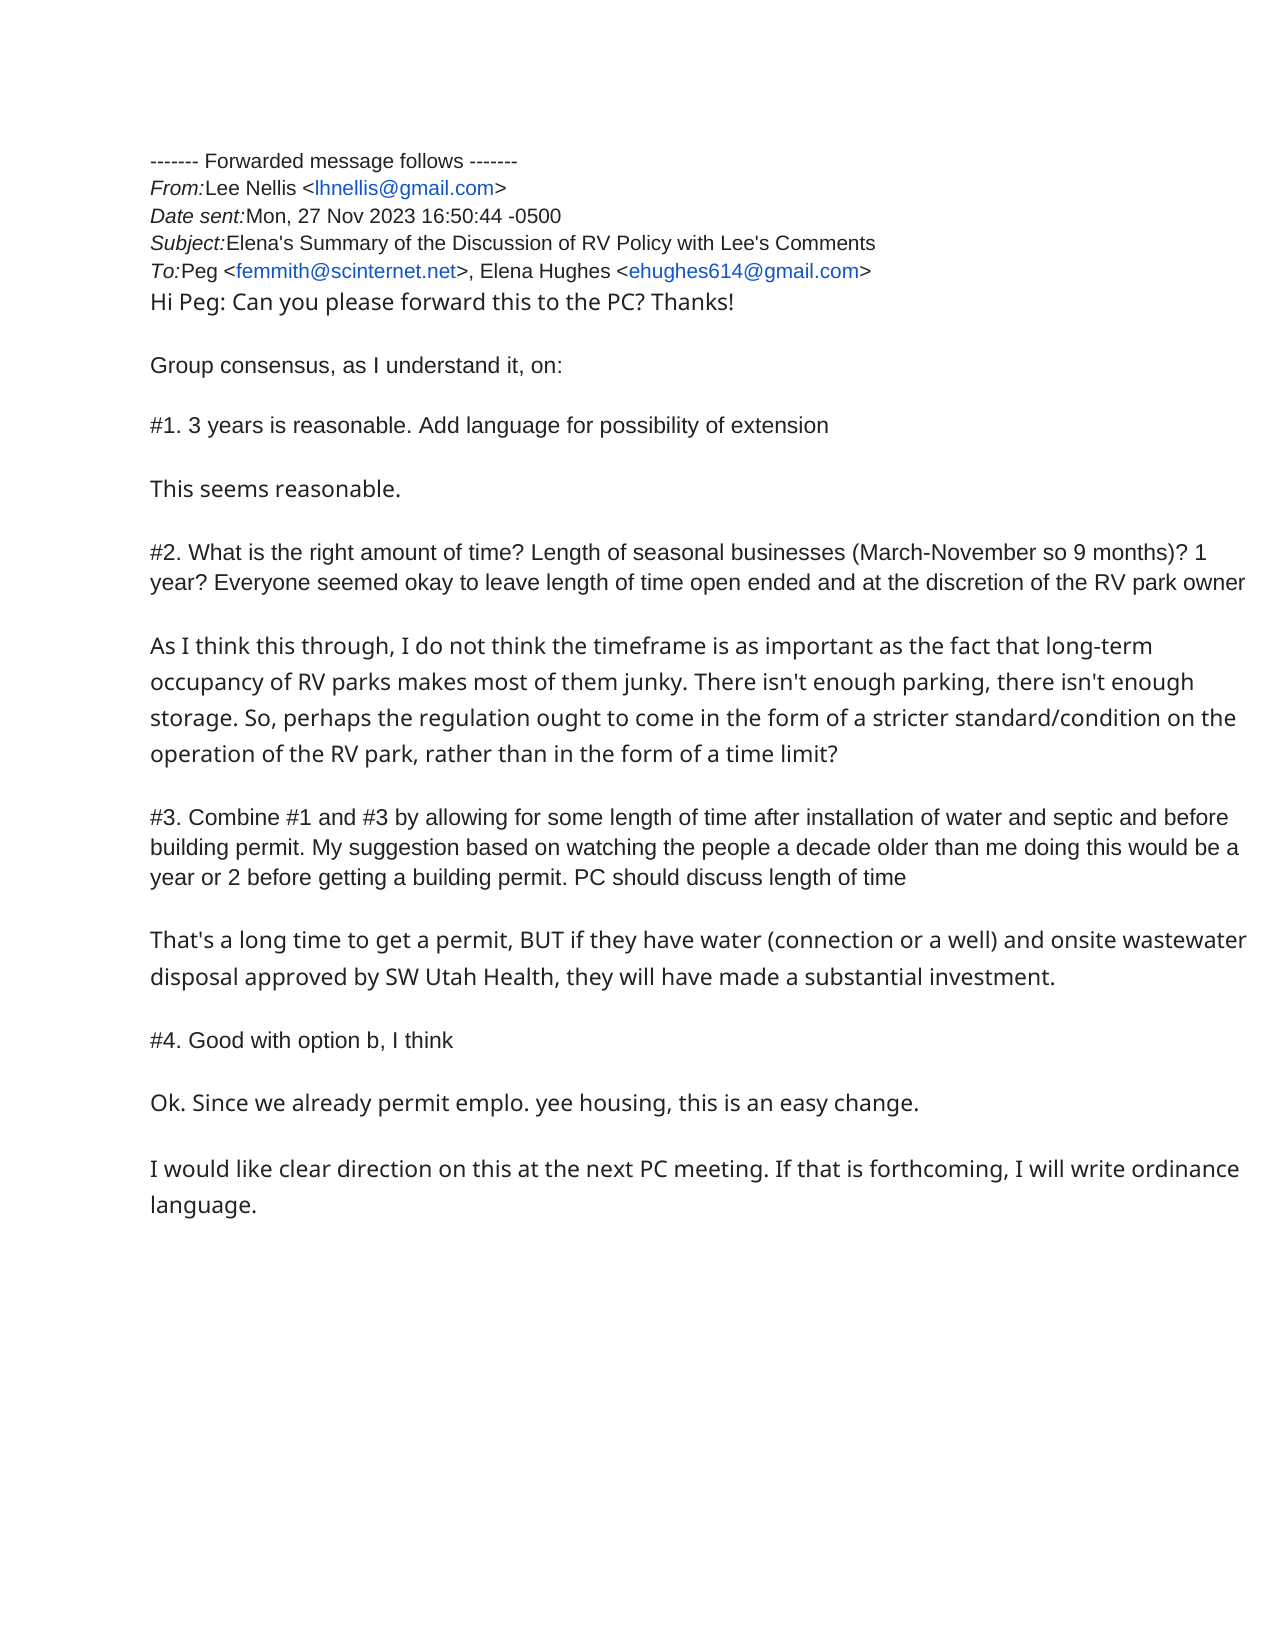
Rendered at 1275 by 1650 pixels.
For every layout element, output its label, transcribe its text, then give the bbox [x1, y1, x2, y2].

text Group consensus, as I understand it, on: [150, 352, 1260, 378]
text I would like clear direction on this at the next PC meeting. If that is forthcoming, I will write ordinance language. [150, 1153, 1260, 1220]
text #3. Combine #1 and #3 by allowing for some length of time after installation of water and septic and before building permit. My suggestion based on watching the people a decade older than me doing this would be a year or 2 before getting a building permit. PC should discuss length of time [150, 804, 1260, 890]
text This seems reasonable. [150, 473, 1260, 504]
text Ok. Since we already permit emplo. yee housing, this is an easy change. [150, 1087, 1260, 1118]
text That's a long time to get a permit, BUT if they have water (connection or a well) and onsite wastewater disposal approved by SW Utah Health, they will have made a substantial investment. [150, 924, 1260, 992]
text #1. 3 years is reasonable. Add language for possibility of extension [150, 412, 1260, 439]
text From: Lee Nellis <lhnellis@gmail.com> [150, 176, 1260, 200]
text #2. What is the right amount of time? Length of seasonal businesses (March-November so 9 months)? 1 year? Everyone seemed okay to leave length of time open ended and at the discretion of the RV park owner [150, 539, 1260, 596]
text Hi Peg: Can you please forward this to the PC? Thanks! [150, 286, 1260, 317]
text Subject: Elena's Summary of the Discussion of RV Policy with Lee's Comments [150, 231, 1260, 255]
text To: Peg <femmith@scinternet.net>, Elena Hughes <ehughes614@gmail.com> [150, 258, 1260, 282]
text #4. Good with option b, I think [150, 1027, 1260, 1053]
text As I think this through, I do not think the timeframe is as important as the fact that long-term occupancy of RV parks makes most of them junky. There isn't enough parking, there isn't enough storage. So, perhaps the regulation ought to come in the form of a stricter standard/condition on the operation of the RV park, rather than in the form of a time limit? [150, 630, 1260, 769]
text ------- Forwarded message follows ------- [150, 148, 1260, 172]
text Date sent: Mon, 27 Nov 2023 16:50:44 -0500 [150, 203, 1260, 227]
